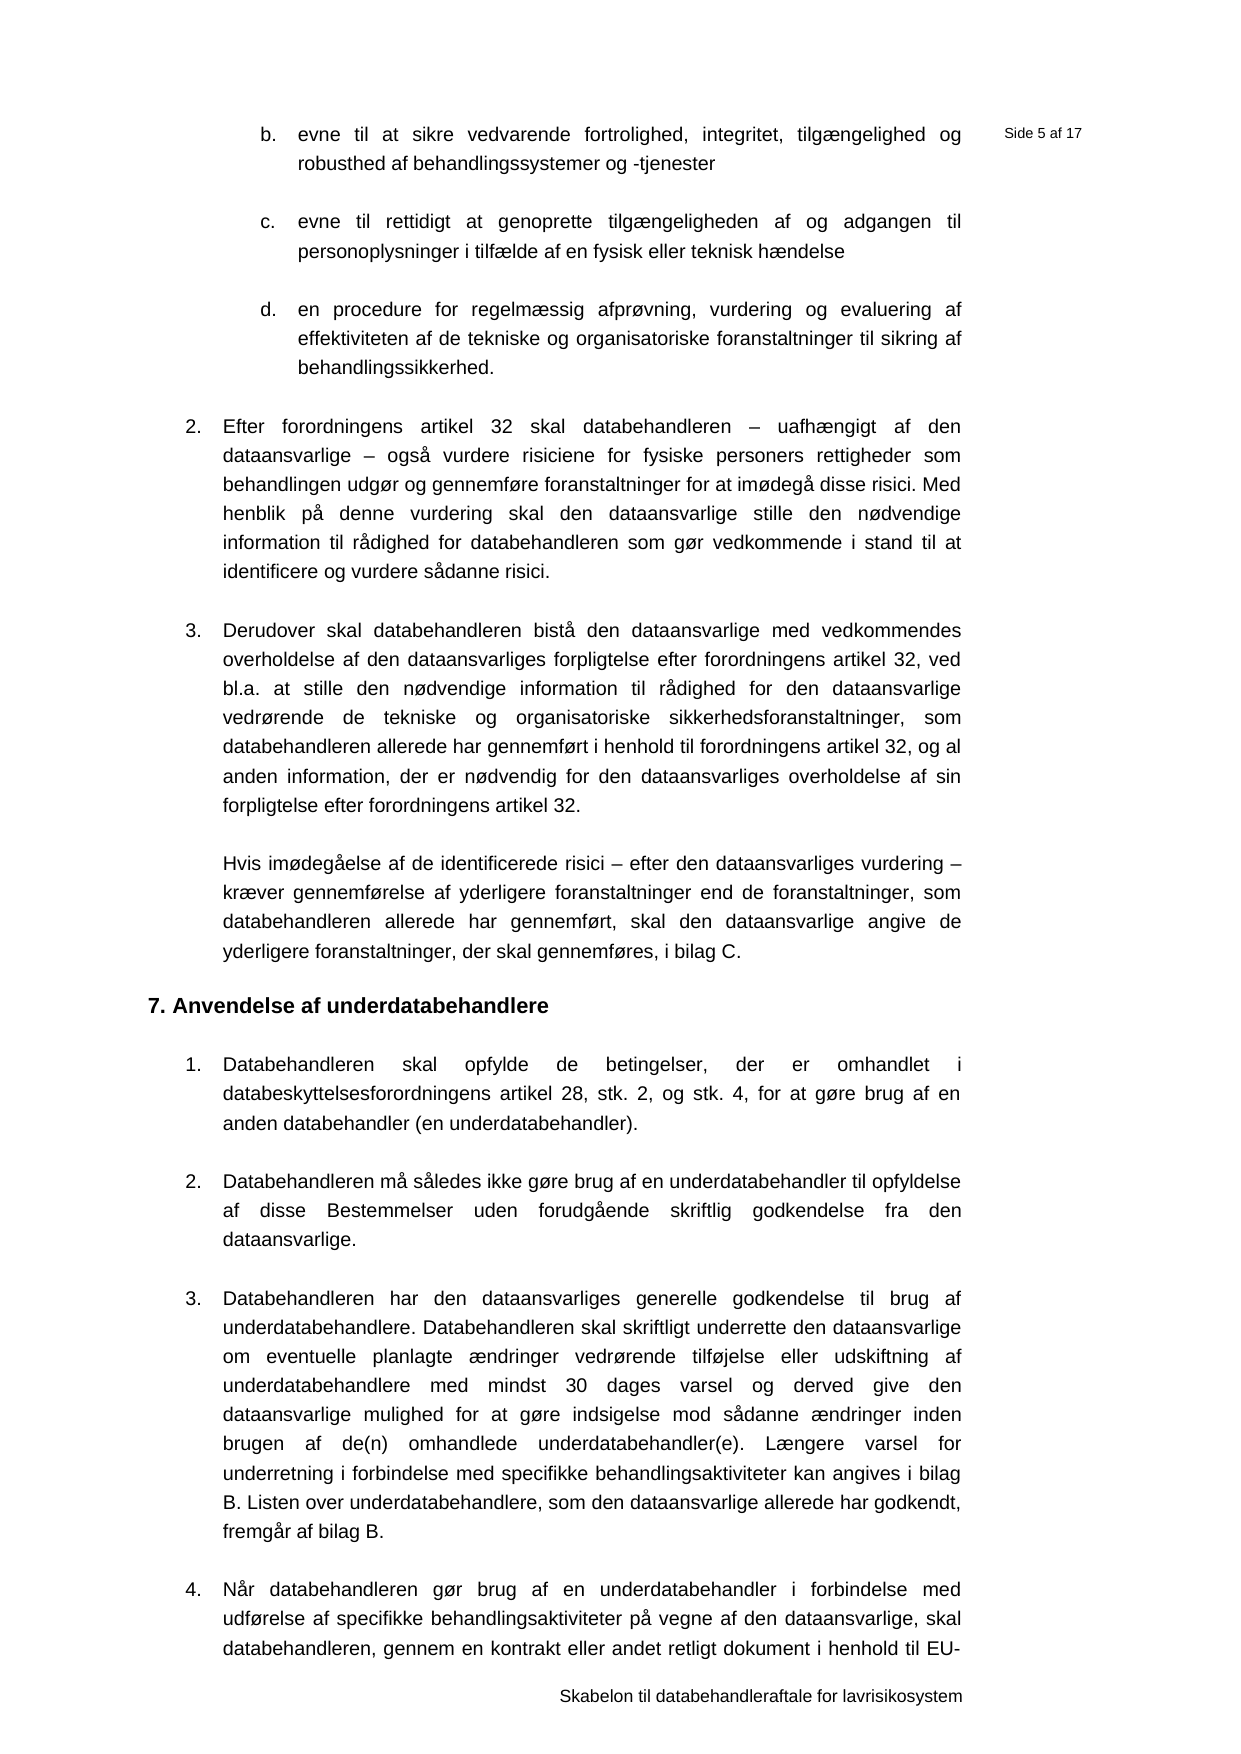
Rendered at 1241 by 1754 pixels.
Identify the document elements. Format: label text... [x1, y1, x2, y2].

list evne til at sikre vedvarende fortrolighed, integritet, tilgængelighed og robusthed af behandlingssystemer og -tjenester [260, 118, 963, 176]
list Efter forordningens artikel 32 skal databehandleren – uafhængigt af den dataansvarlige – også vurdere risiciene for fysiske personers rettigheder som behandlingen udgør og gennemføre foranstaltninger for at imødegå disse risici. Med henblik på denne vurdering skal den dataansvarlige stille den nødvendige information til rådighed for databehandleren som gør vedkommende i stand til at identificere og vurdere sådanne risici. [185, 410, 963, 585]
list Hvis imødegåelse af de identificerede risici – efter den dataansvarliges vurdering – kræver gennemførelse af yderligere foranstaltninger end de foranstaltninger, som databehandleren allerede har gennemført, skal den dataansvarlige angive de yderligere foranstaltninger, der skal gennemføres, i bilag C. [223, 847, 963, 964]
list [185, 1573, 963, 1661]
list Databehandleren må således ikke gøre brug af en underdatabehandler til opfyldelse af disse Bestemmelser uden forudgående skriftlig godkendelse fra den dataansvarlige. [185, 1165, 963, 1252]
list evne til rettidigt at genoprette tilgængeligheden af og adgangen til personoplysninger i tilfælde af en fysisk eller teknisk hændelse [260, 206, 963, 264]
list Derudover skal databehandleren bistå den dataansvarlige med vedkommendes overholdelse af den dataansvarliges forpligtelse efter forordningens artikel 32, ved bl.a. at stille den nødvendige information til rådighed for den dataansvarlige vedrørende de tekniske og organisatoriske sikkerhedsforanstaltninger, som databehandleren allerede har gennemført i henhold til forordningens artikel 32, og al anden information, der er nødvendig for den dataansvarliges overholdelse af sin forpligtelse efter forordningens artikel 32. [185, 614, 963, 818]
list Databehandleren har den dataansvarliges generelle godkendelse til brug af underdatabehandlere. Databehandleren skal skriftligt underrette den dataansvarlige om eventuelle planlagte ændringer vedrørende tilføjelse eller udskiftning af underdatabehandlere med mindst 30 dages varsel og derved give den dataansvarlige mulighed for at gøre indsigelse mod sådanne ændringer inden brugen af de(n) omhandlede underdatabehandler(e). Længere varsel for underretning i forbindelse med specifikke behandlingsaktiviteter kan angives i bilag B. Listen over underdatabehandlere, som den dataansvarlige allerede har godkendt, fremgår af bilag B. [185, 1282, 963, 1544]
list Databehandleren skal opfylde de betingelser, der er omhandlet i databeskyttelsesforordningens artikel 28, stk. 2, og stk. 4, for at gøre brug af en anden databehandler (en underdatabehandler). [185, 1048, 963, 1136]
subtitle Anvendelse af underdatabehandlere [148, 990, 963, 1019]
list en procedure for regelmæssig afprøvning, vurdering og evaluering af effektiviteten af de tekniske og organisatoriske foranstaltninger til sikring af behandlingssikkerhed. [260, 293, 963, 381]
